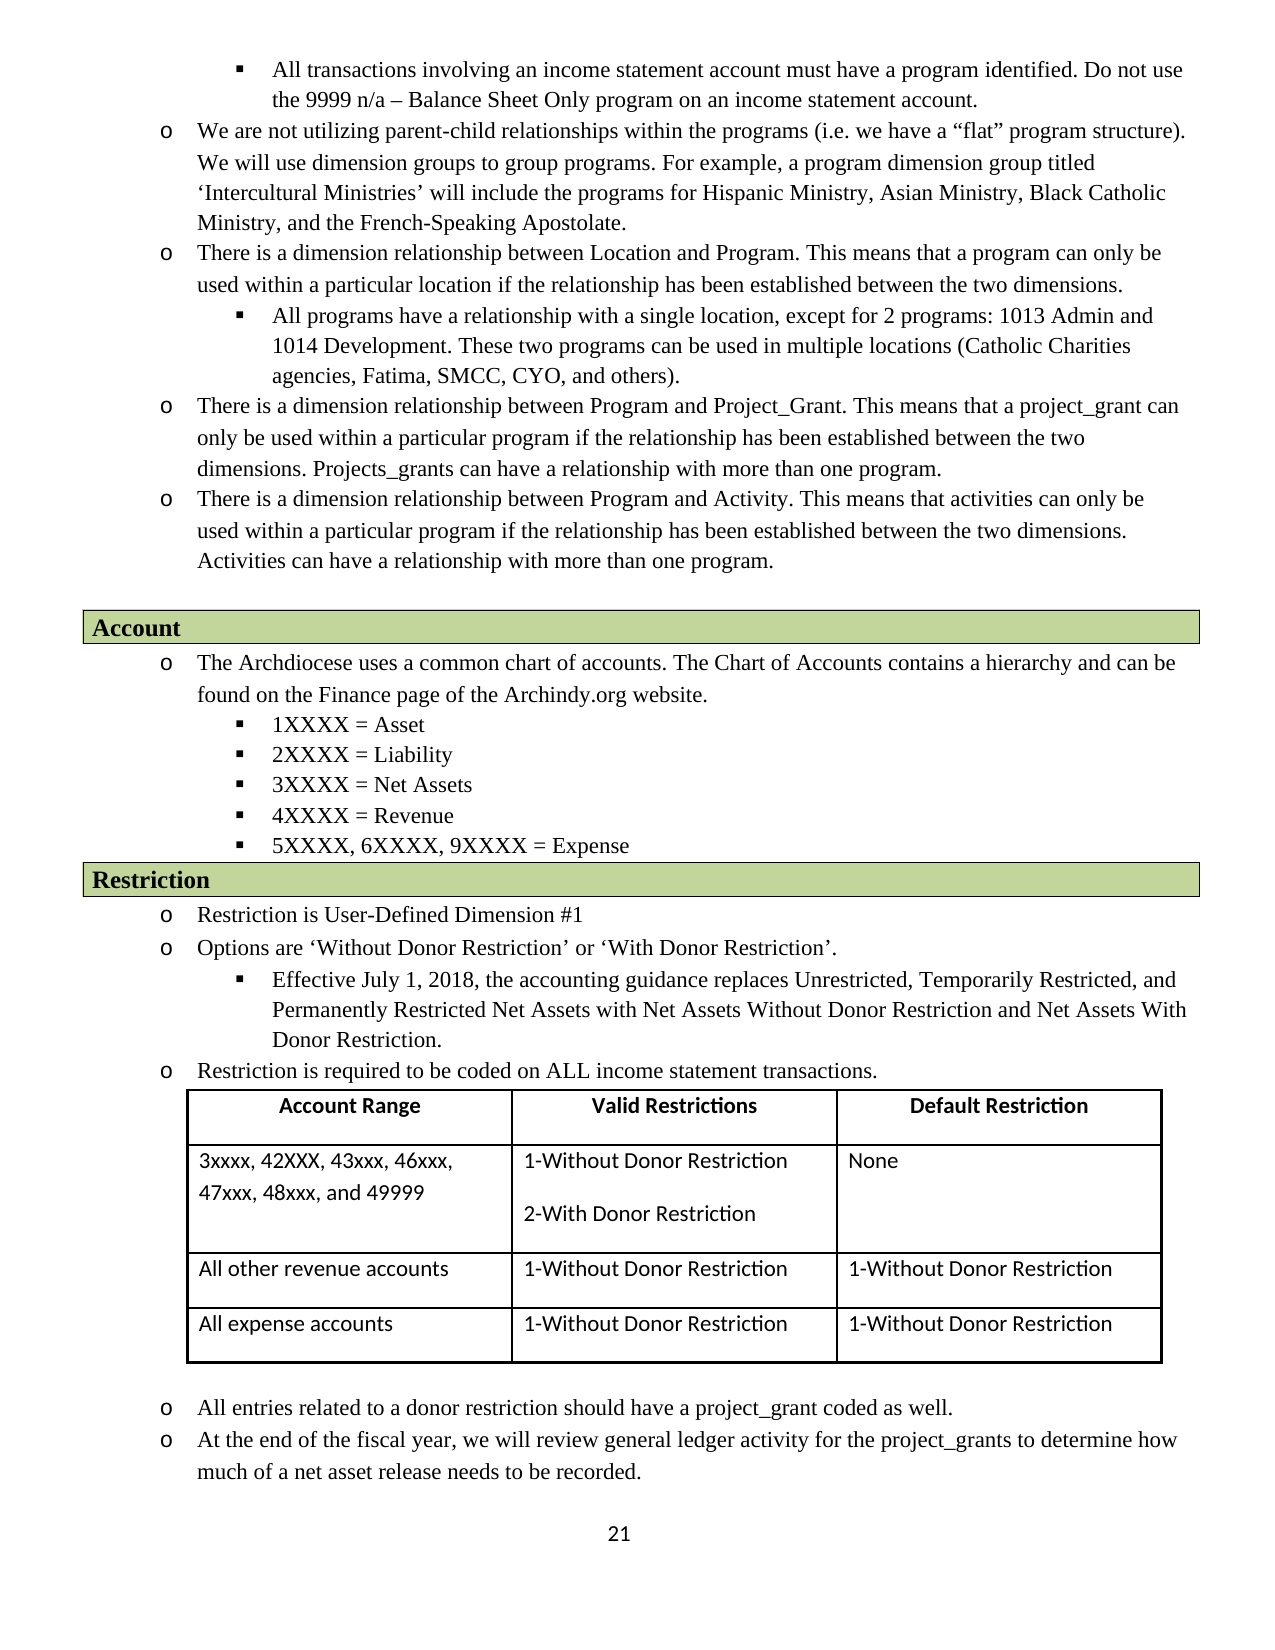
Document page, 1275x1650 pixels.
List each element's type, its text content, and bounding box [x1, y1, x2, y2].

list All transactions involving an income statement account must have a program identified. Do not use the 9999 n/a – Balance Sheet Only program on an income statement account. [234, 56, 1191, 113]
list 5XXXX, 6XXXX, 9XXXX = Expense [234, 832, 1191, 858]
table_cell 1-Without Donor Restriction 2-With Donor Restriction [513, 1146, 836, 1252]
list 2XXXX = Liability [234, 741, 1191, 768]
list There is a dimension relationship between Program and Activity. This means that activities can only be used within a particular program if the relationship has been established between the two dimensions. Activities can have a relationship with more than one program. [159, 485, 1191, 573]
table_cell 3xxxx, 42XXX, 43xxx, 46xxx, 47xxx, 48xxx, and 49999 [189, 1146, 511, 1252]
list All entries related to a donor restriction should have a project_grant coded as well. [159, 1394, 1191, 1422]
table_cell 1-Without Donor Restriction [513, 1254, 836, 1307]
table_cell 1-Without Donor Restriction [838, 1309, 1160, 1361]
list At the end of the fiscal year, we will review general ledger activity for the project_grants to determine how much of a net asset release needs to be recorded. [159, 1426, 1191, 1484]
list Options are ‘Without Donor Restriction’ or ‘With Donor Restriction’. [159, 934, 1191, 962]
list There is a dimension relationship between Program and Project_Grant. This means that a project_grant can only be used within a particular program if the relationship has been established between the two dimensions. Projects_grants can have a relationship with more than one program. [159, 392, 1191, 481]
list Restriction is User-Defined Dimension #1 [159, 901, 1191, 929]
text Restriction [84, 863, 1199, 896]
list We are not utilizing parent-child relationships within the programs (i.e. we have a “flat” program structure). We will use dimension groups to group programs. For example, a program dimension group titled ‘Intercultural Ministries’ will include the programs for Hispanic Ministry, Asian Ministry, Black Catholic Ministry, and the French-Speaking Apostolate. [159, 117, 1191, 236]
list 4XXXX = Revenue [234, 802, 1191, 828]
table_header Valid Restrictions [513, 1091, 836, 1144]
list 3XXXX = Net Assets [234, 771, 1191, 798]
table_header Account Range [189, 1091, 511, 1144]
table_cell All other revenue accounts [189, 1254, 511, 1307]
list All programs have a relationship with a single location, except for 2 programs: 1013 Admin and 1014 Development. These two programs can be used in multiple locations (Catholic Charities agencies, Fatima, SMCC, CYO, and others). [234, 302, 1191, 388]
list Effective July 1, 2018, the accounting guidance replaces Unrestricted, Temporarily Restricted, and Permanently Restricted Net Assets with Net Assets Without Donor Restriction and Net Assets With Donor Restriction. [234, 966, 1191, 1053]
table_cell 1-Without Donor Restriction [513, 1309, 836, 1361]
list There is a dimension relationship between Location and Program. This means that a program can only be used within a particular location if the relationship has been established between the two dimensions. [159, 239, 1191, 298]
table_header Default Restriction [838, 1091, 1160, 1144]
table_cell All expense accounts [189, 1309, 511, 1361]
list 1XXXX = Asset [234, 711, 1191, 737]
list Restriction is required to be coded on ALL income statement transactions. [159, 1057, 1191, 1085]
table_cell 1-Without Donor Restriction [838, 1254, 1160, 1307]
table_cell None [838, 1146, 1160, 1252]
list The Archdiocese uses a common chart of accounts. The Chart of Accounts contains a hierarchy and can be found on the Finance page of the Archindy.org website. [159, 649, 1191, 707]
text Account [84, 611, 1199, 643]
